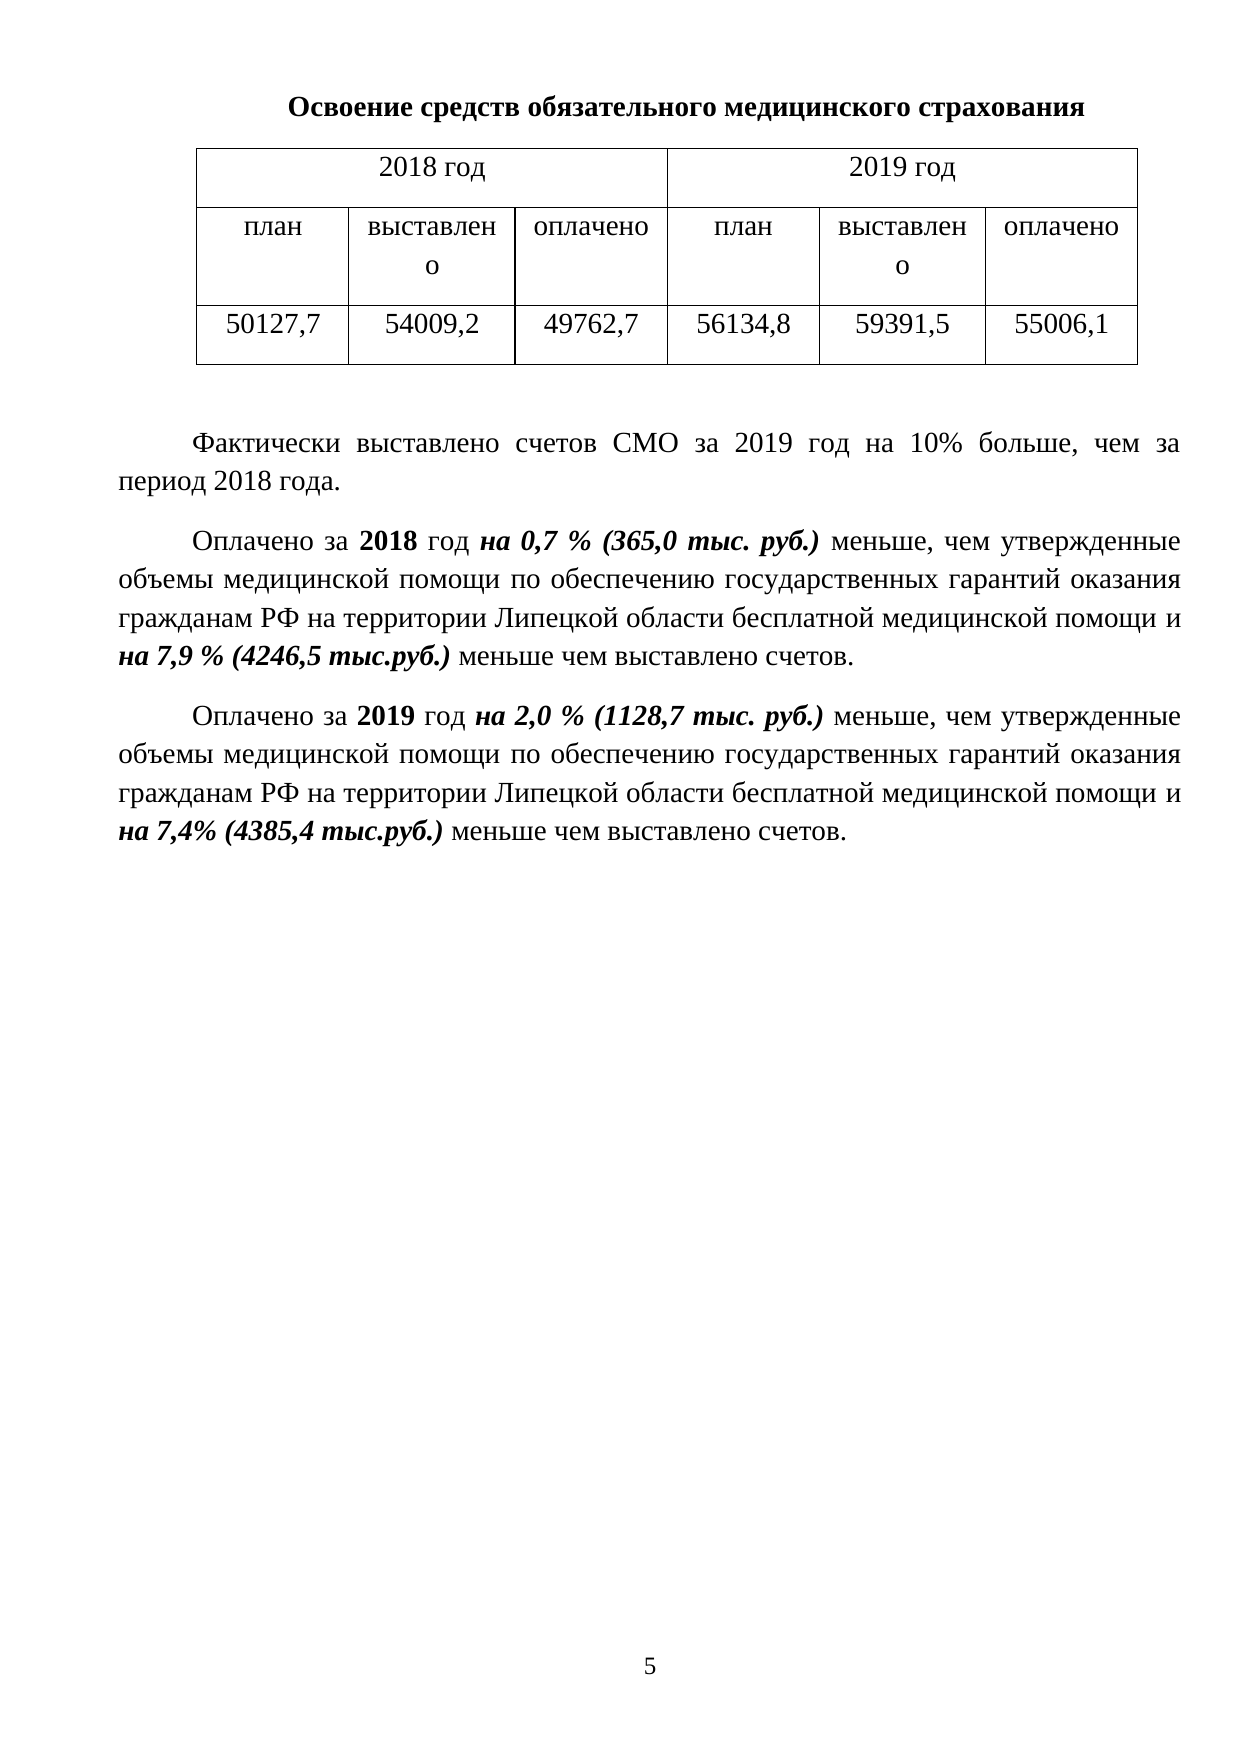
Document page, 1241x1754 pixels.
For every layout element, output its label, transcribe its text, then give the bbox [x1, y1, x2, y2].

table_cell оплачено [516, 208, 667, 305]
table_cell оплачено [986, 208, 1137, 305]
table_cell выставлено [820, 208, 985, 305]
text Фактически выставлено счетов СМО за 2019 год на 10% больше, чем за период 2018 года. [118, 425, 1181, 497]
table_cell 56134,8 [668, 306, 819, 364]
text Оплачено за 2018 год на 0,7 % (365,0 тыс. руб.) меньше, чем утвержденные объемы медицинской помощи по обеспечению государственных гарантий оказания гражданам РФ на территории Липецкой области бесплатной медицинской помощи и на 7,9 % (4246,5 тыс.руб.) меньше чем выставлено счетов. [118, 523, 1181, 672]
table_header 2018 год [197, 149, 667, 207]
table_cell 59391,5 [820, 306, 985, 364]
table_cell план [197, 208, 348, 305]
table_cell 55006,1 [986, 306, 1137, 364]
table_cell 50127,7 [197, 306, 348, 364]
table_cell выставлено [349, 208, 514, 305]
table_cell 49762,7 [516, 306, 667, 364]
table_cell 54009,2 [349, 306, 514, 364]
text Освоение средств обязательного медицинского страхования [118, 89, 1181, 122]
text Оплачено за 2019 год на 2,0 % (1128,7 тыс. руб.) меньше, чем утвержденные объемы медицинской помощи по обеспечению государственных гарантий оказания гражданам РФ на территории Липецкой области бесплатной медицинской помощи и на 7,4% (4385,4 тыс.руб.) меньше чем выставлено счетов. [118, 698, 1181, 847]
table_cell план [668, 208, 819, 305]
table_header 2019 год [668, 149, 1137, 207]
